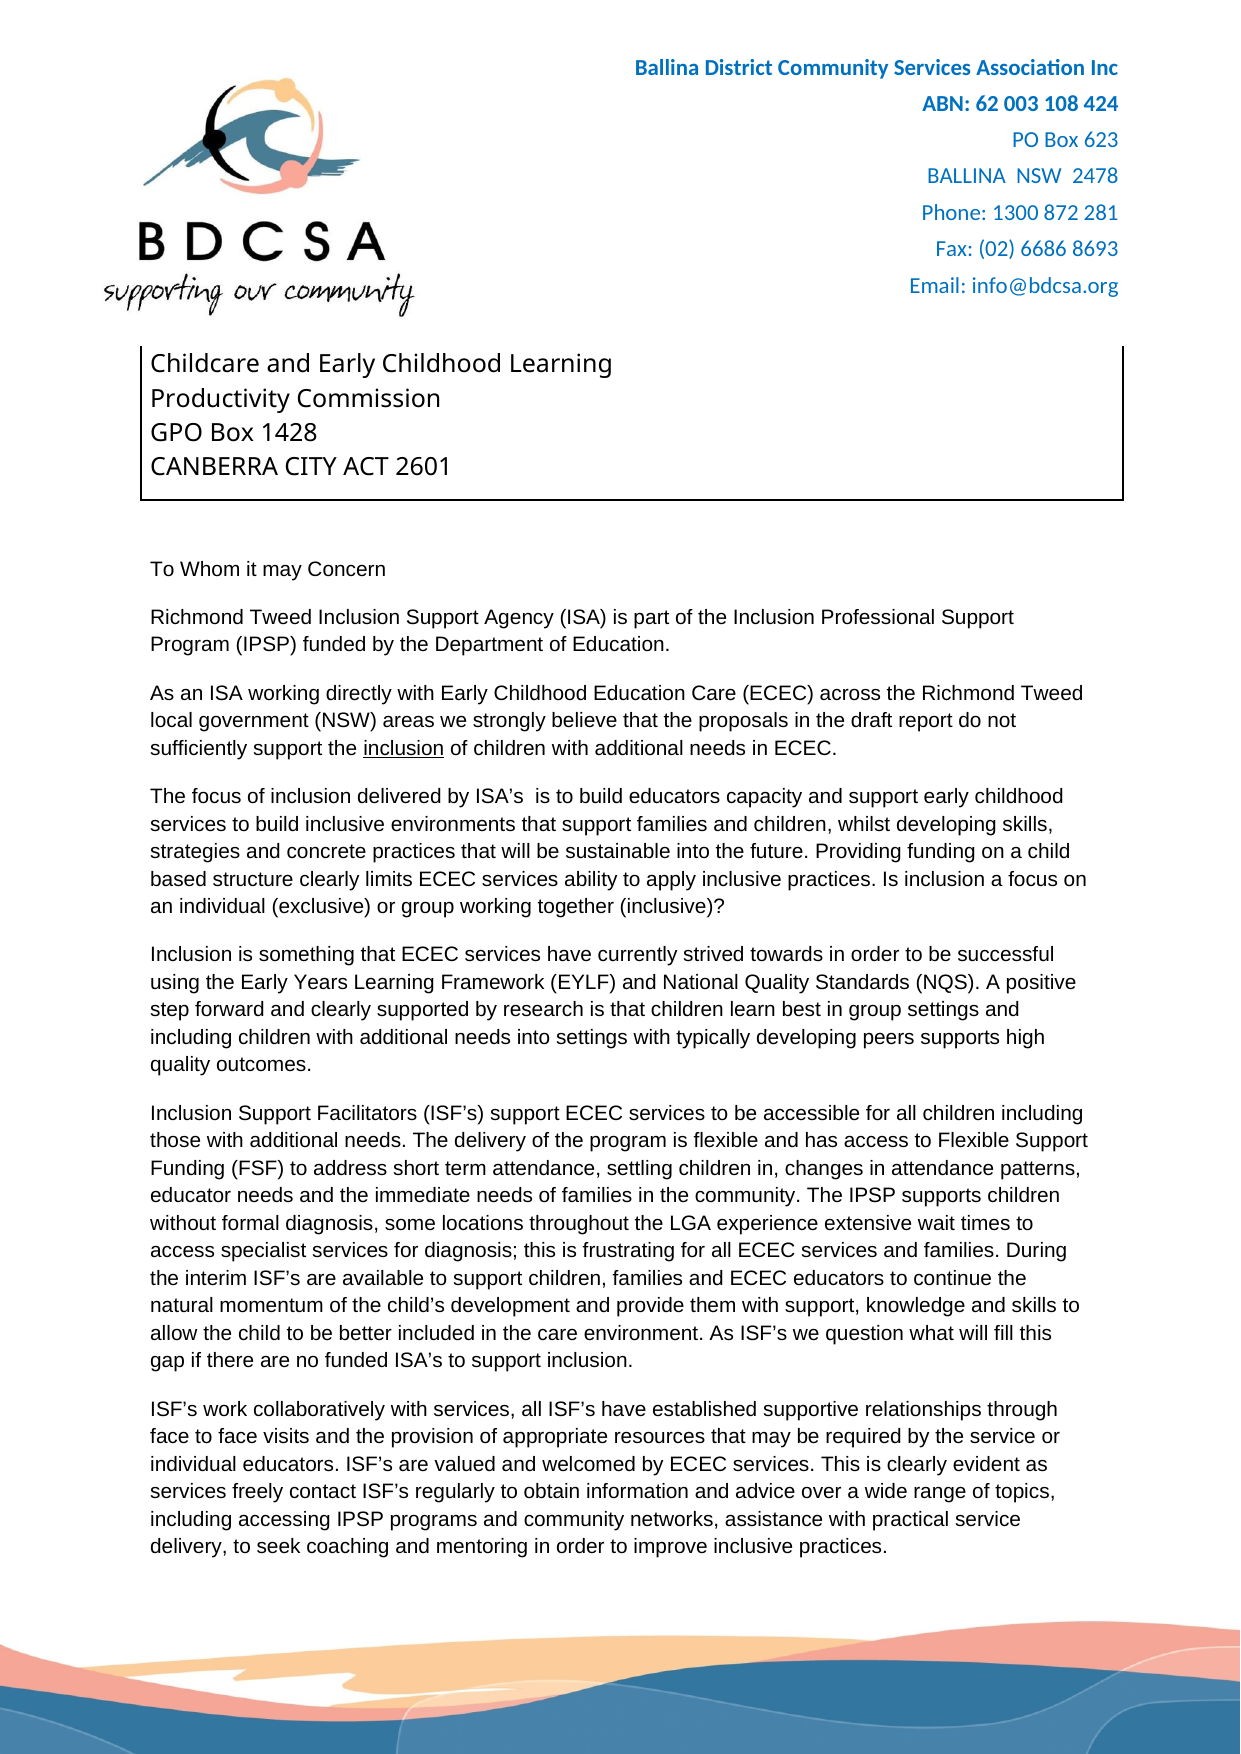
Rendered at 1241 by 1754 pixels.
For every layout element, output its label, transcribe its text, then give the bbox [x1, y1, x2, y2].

text Inclusion is something that ECEC services have currently strived towards in order to be successful using the Early Years Learning Framework (EYLF) and National Quality Standards (NQS). A positive step forward and clearly supported by research is that children learn best in group settings and including children with additional needs into settings with typically developing peers supports high quality outcomes. [150, 942, 1090, 1076]
text The focus of inclusion delivered by ISA’s is to build educators capacity and support early childhood services to build inclusive environments that support families and children, whilst developing skills, strategies and concrete practices that will be sustainable into the future. Providing funding on a child based structure clearly limits ECEC services ability to apply inclusive practices. Is inclusion a focus on an individual (exclusive) or group working together (inclusive)? [150, 784, 1090, 918]
text Childcare and Early Childhood Learning [142, 346, 1122, 380]
picture [62, 24, 455, 344]
text Richmond Tweed Inclusion Support Agency (ISA) is part of the Inclusion Professional Support Program (IPSP) funded by the Department of Education. [150, 605, 1090, 656]
text To Whom it may Concern [150, 556, 1090, 580]
text Productivity Commission [142, 380, 1122, 414]
text GPO Box 1428 [142, 414, 1122, 448]
text ISF’s work collaboratively with services, all ISF’s have established supportive relationships through face to face visits and the provision of appropriate resources that may be required by the service or individual educators. ISF’s are valued and welcomed by ECEC services. This is clearly evident as services freely contact ISF’s regularly to obtain information and advice over a wide range of topics, including accessing IPSP programs and community networks, assistance with practical service delivery, to seek coaching and mentoring in order to improve inclusive practices. [150, 1396, 1090, 1558]
picture [0, 1615, 1240, 1754]
text Inclusion Support Facilitators (ISF’s) support ECEC services to be accessible for all children including those with additional needs. The delivery of the program is flexible and has access to Flexible Support Funding (FSF) to address short term attendance, settling children in, changes in attendance patterns, educator needs and the immediate needs of families in the community. The IPSP supports children without formal diagnosis, some locations throughout the LGA experience extensive wait times to access specialist services for diagnosis; this is frustrating for all ECEC services and families. During the interim ISF’s are available to support children, families and ECEC educators to continue the natural momentum of the child’s development and provide them with support, knowledge and skills to allow the child to be better included in the care environment. As ISF’s we question what will fill this gap if there are no funded ISA’s to support inclusion. [150, 1101, 1090, 1372]
text As an ISA working directly with Early Childhood Education Care (ECEC) across the Richmond Tweed local government (NSW) areas we strongly believe that the proposals in the draft report do not sufficiently support the inclusion of children with additional needs in ECEC. [150, 681, 1090, 759]
text CANBERRA CITY ACT 2601 [142, 448, 1122, 499]
